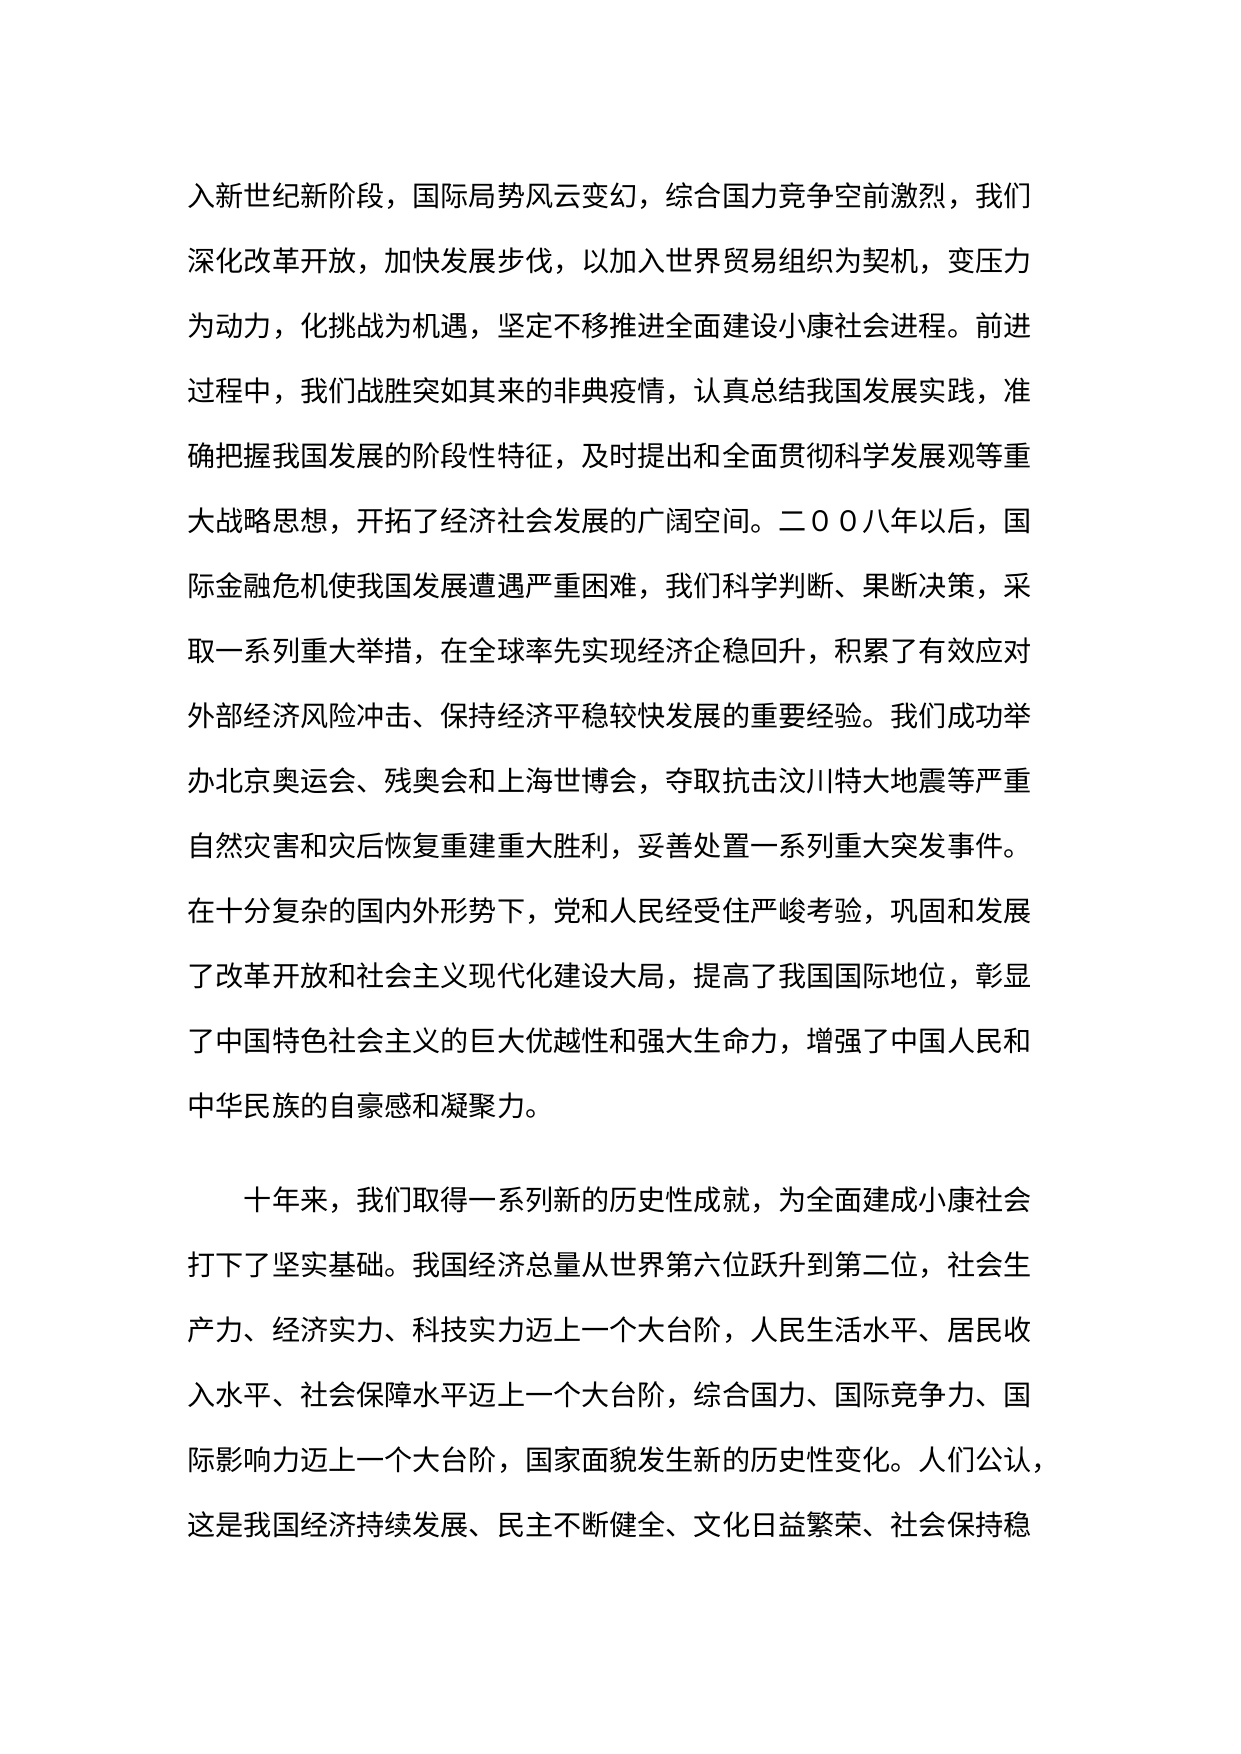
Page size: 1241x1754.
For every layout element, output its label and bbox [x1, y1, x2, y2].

text [187, 162, 1053, 1137]
text [187, 1166, 1053, 1556]
